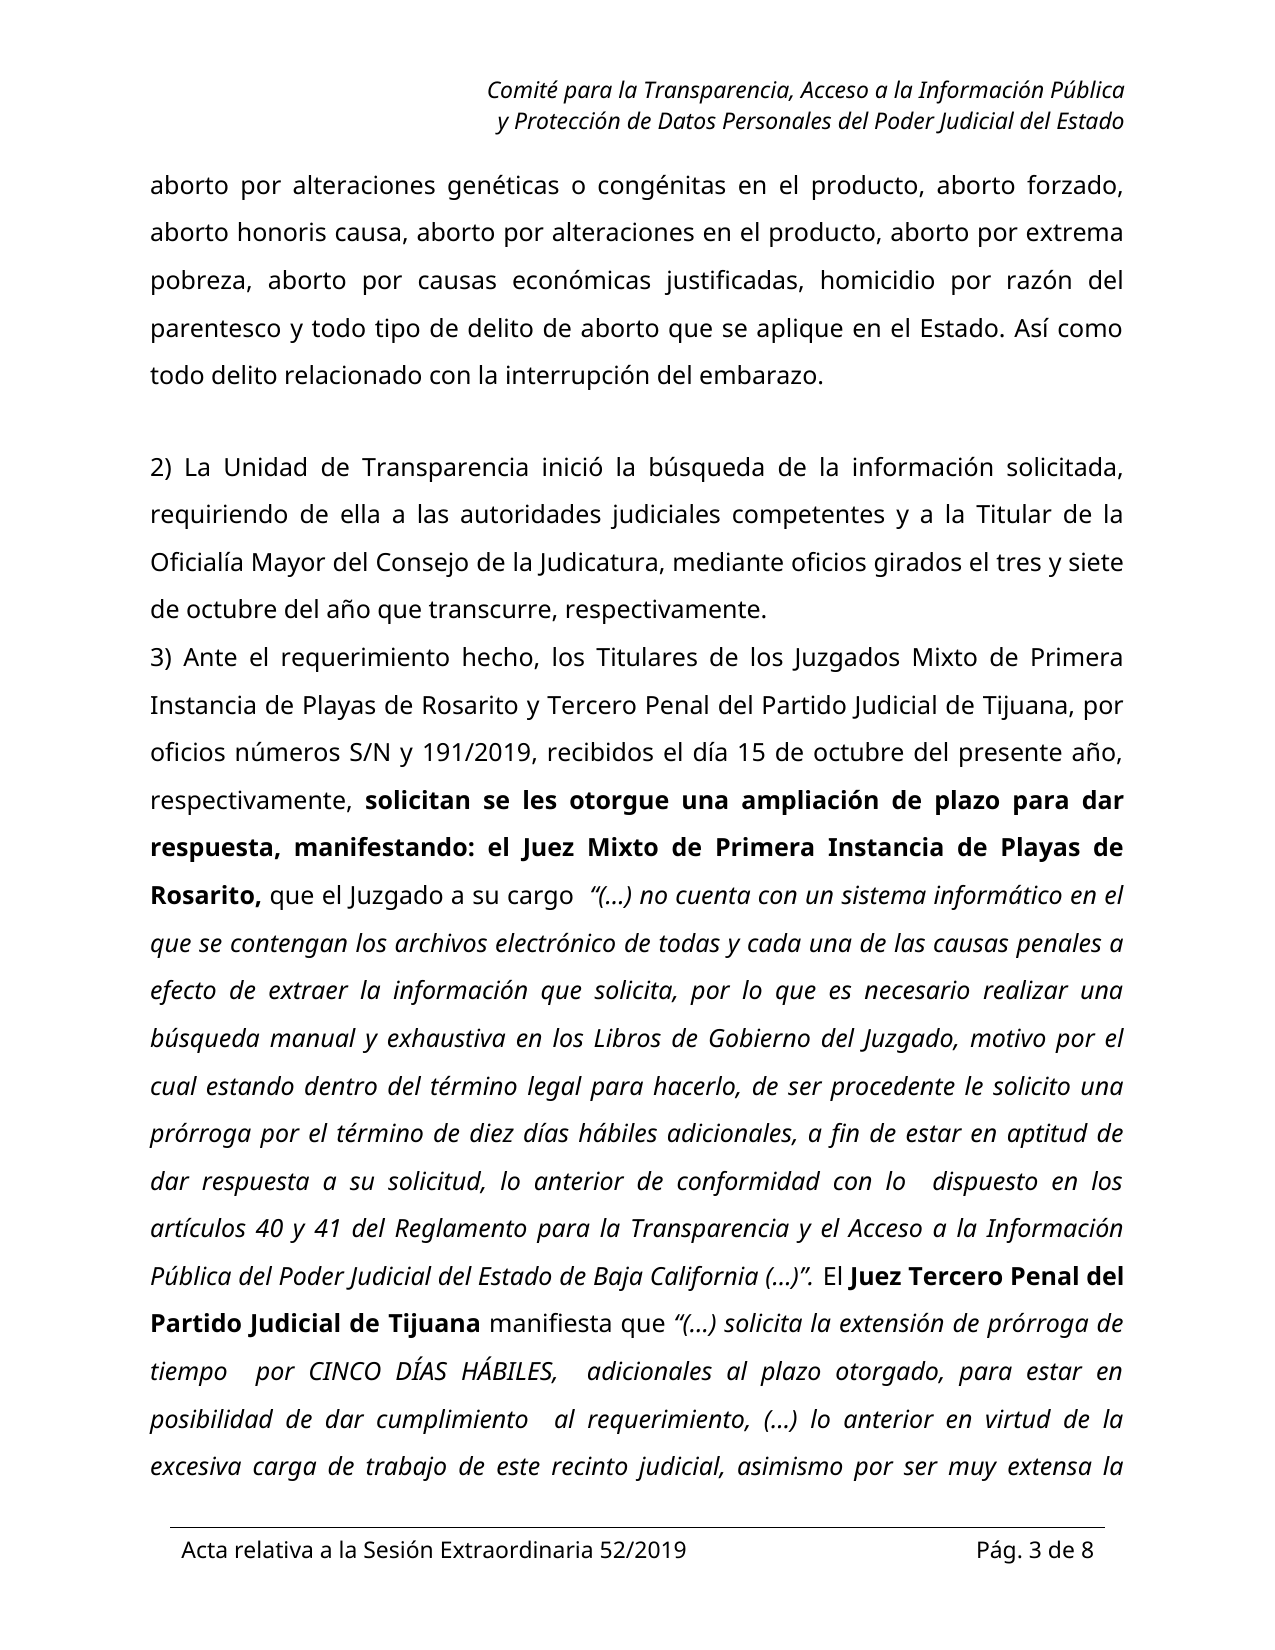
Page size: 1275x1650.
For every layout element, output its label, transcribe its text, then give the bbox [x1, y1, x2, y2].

text 2) La Unidad de Transparencia inició la búsqueda de la información solicitada, requiriendo de ella a las autoridades judiciales competentes y a la Titular de la Oficialía Mayor del Consejo de la Judicatura, mediante oficios girados el tres y siete de octubre del año que transcurre, respectivamente. [150, 449, 1125, 626]
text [150, 640, 1125, 1483]
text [150, 167, 1125, 392]
